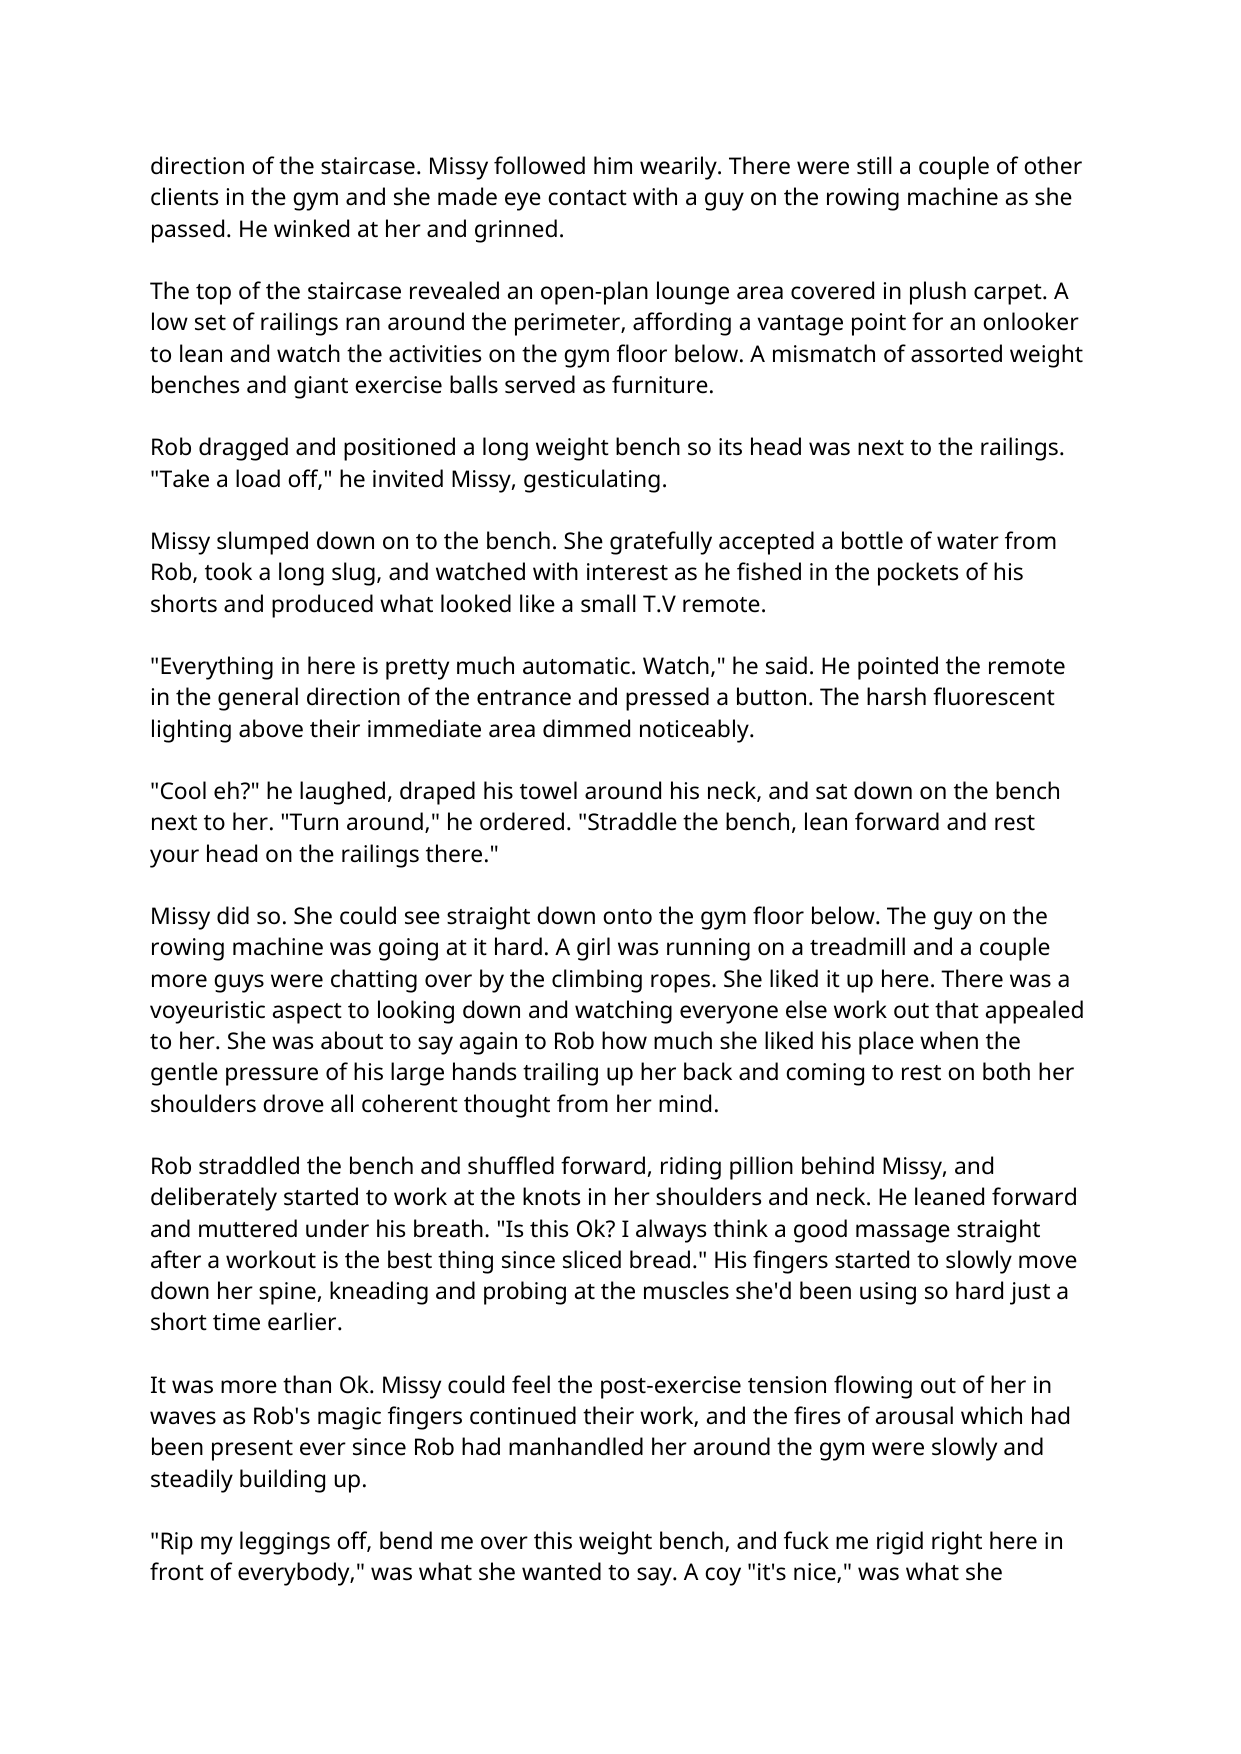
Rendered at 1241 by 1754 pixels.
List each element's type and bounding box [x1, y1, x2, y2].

text [150, 150, 1090, 1587]
